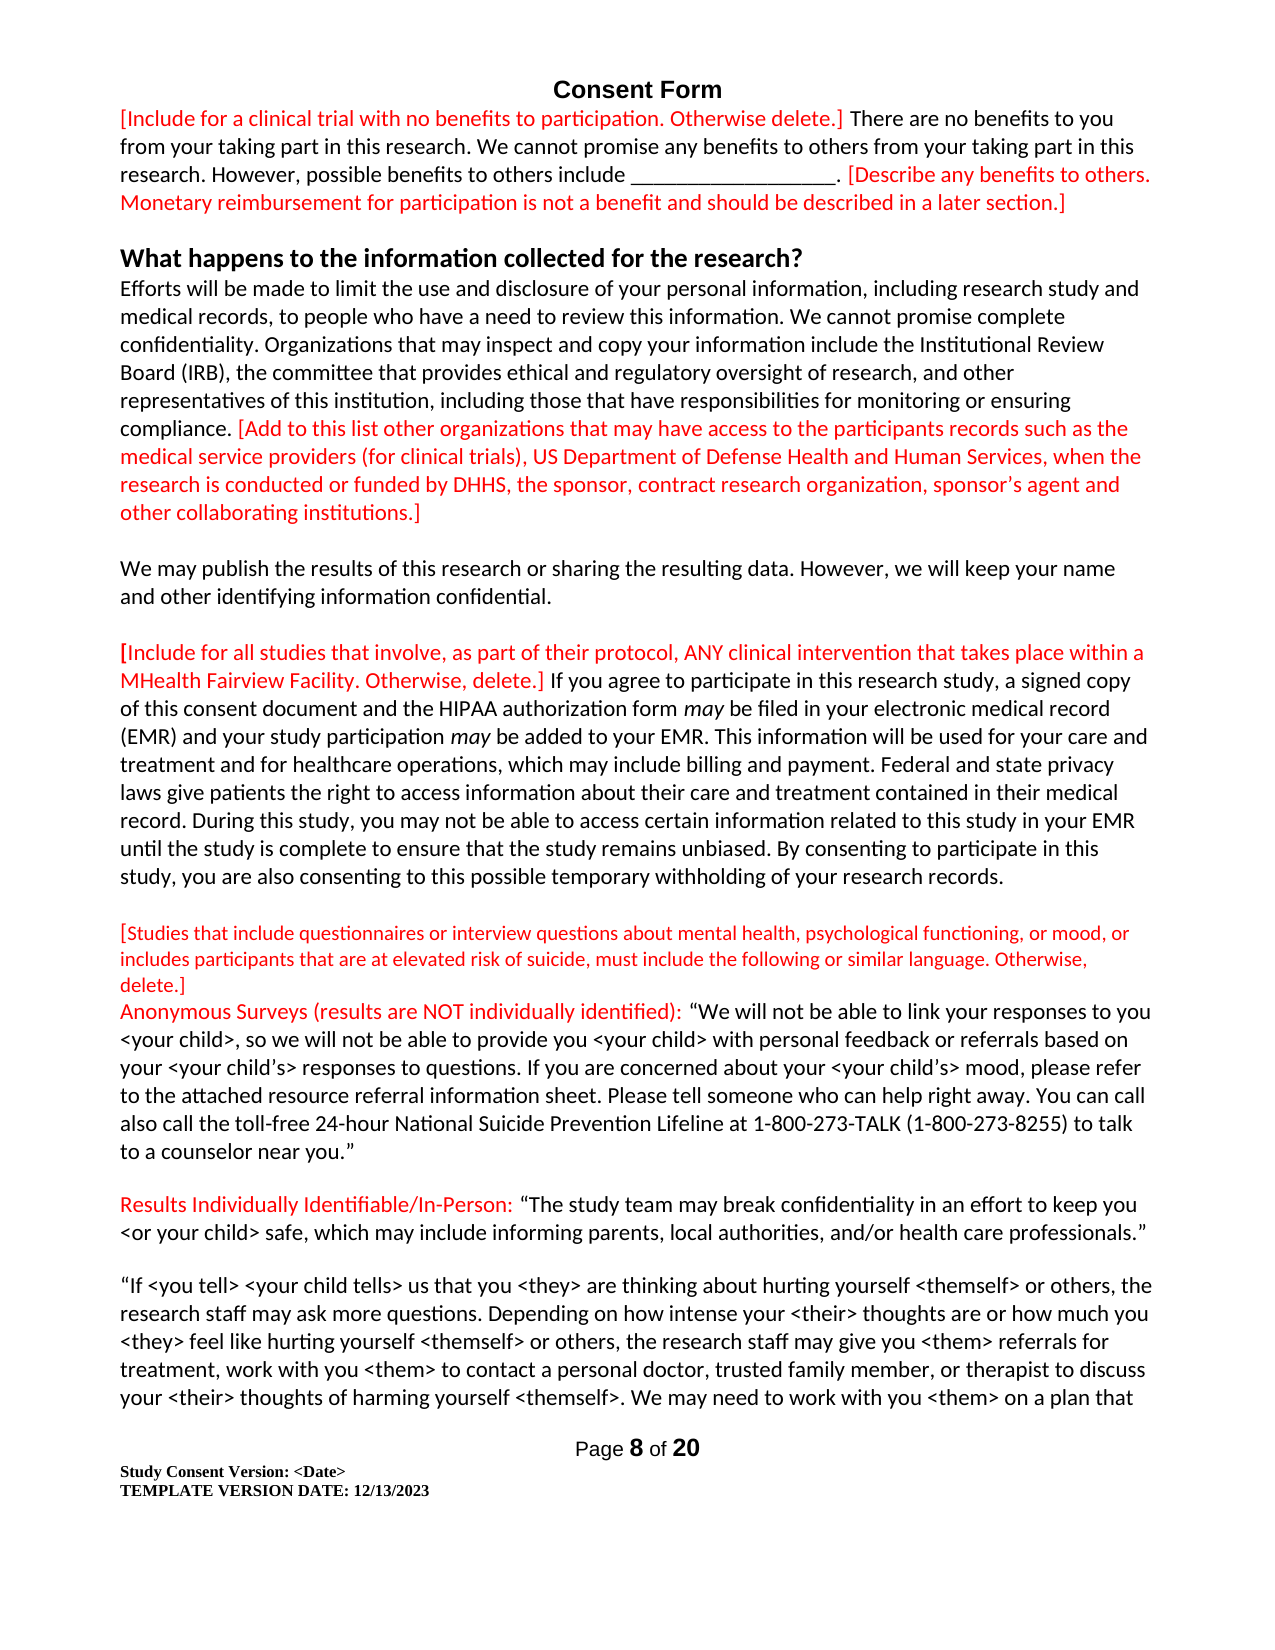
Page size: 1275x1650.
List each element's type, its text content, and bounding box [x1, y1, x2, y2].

subtitle [Include for a clinical trial with no benefits to participation. Otherwise delete.] There are no benefits to you from your taking part in this research. We cannot promise any benefits to others from your taking part in this research. However, possible benefits to others include __________________. [Describe any benefits to others. Monetary reimbursement for participation is not a benefit and should be described in a later section.] [120, 104, 1155, 216]
text Results Individually Identifiable/In-Person: “The study team may break confidentiality in an effort to keep you <or your child> safe, which may include informing parents, local authorities, and/or health care professionals.” [120, 1190, 1155, 1246]
text We may publish the results of this research or sharing the resulting data. However, we will keep your name and other identifying information confidential. [120, 554, 1155, 610]
text [Studies that include questionnaires or interview questions about mental health, psychological functioning, or mood, or includes participants that are at elevated risk of suicide, must include the following or similar language. Otherwise, delete.] [120, 918, 1155, 997]
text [120, 1271, 1155, 1411]
subtitle What happens to the information collected for the research? [120, 241, 1155, 274]
text Anonymous Surveys (results are NOT individually identified): “We will not be able to link your responses to you <your child>, so we will not be able to provide you <your child> with personal feedback or referrals based on your <your child’s> responses to questions. If you are concerned about your <your child’s> mood, please refer to the attached resource referral information sheet. Please tell someone who can help right away. You can call also call the toll-free 24-hour National Suicide Prevention Lifeline at 1-800-273-TALK (1-800-273-8255) to talk to a counselor near you.” [120, 997, 1155, 1165]
text Efforts will be made to limit the use and disclosure of your personal information, including research study and medical records, to people who have a need to review this information. We cannot promise complete confidentiality. Organizations that may inspect and copy your information include the Institutional Review Board (IRB), the committee that provides ethical and regulatory oversight of research, and other representatives of this institution, including those that have responsibilities for monitoring or ensuring compliance. [Add to this list other organizations that may have access to the participants records such as the medical service providers (for clinical trials), US Department of Defense Health and Human Services, when the research is conducted or funded by DHHS, the sponsor, contract research organization, sponsor’s agent and other collaborating institutions.] [120, 274, 1155, 526]
text [Include for all studies that involve, as part of their protocol, ANY clinical intervention that takes place within a MHealth Fairview Facility. Otherwise, delete.] If you agree to participate in this research study, a signed copy of this consent document and the HIPAA authorization form may be filed in your electronic medical record (EMR) and your study participation may be added to your EMR. This information will be used for your care and treatment and for healthcare operations, which may include billing and payment. Federal and state privacy laws give patients the right to access information about their care and treatment contained in their medical record. During this study, you may not be able to access certain information related to this study in your EMR until the study is complete to ensure that the study remains unbiased. By consenting to participate in this study, you are also consenting to this possible temporary withholding of your research records. [120, 638, 1155, 890]
